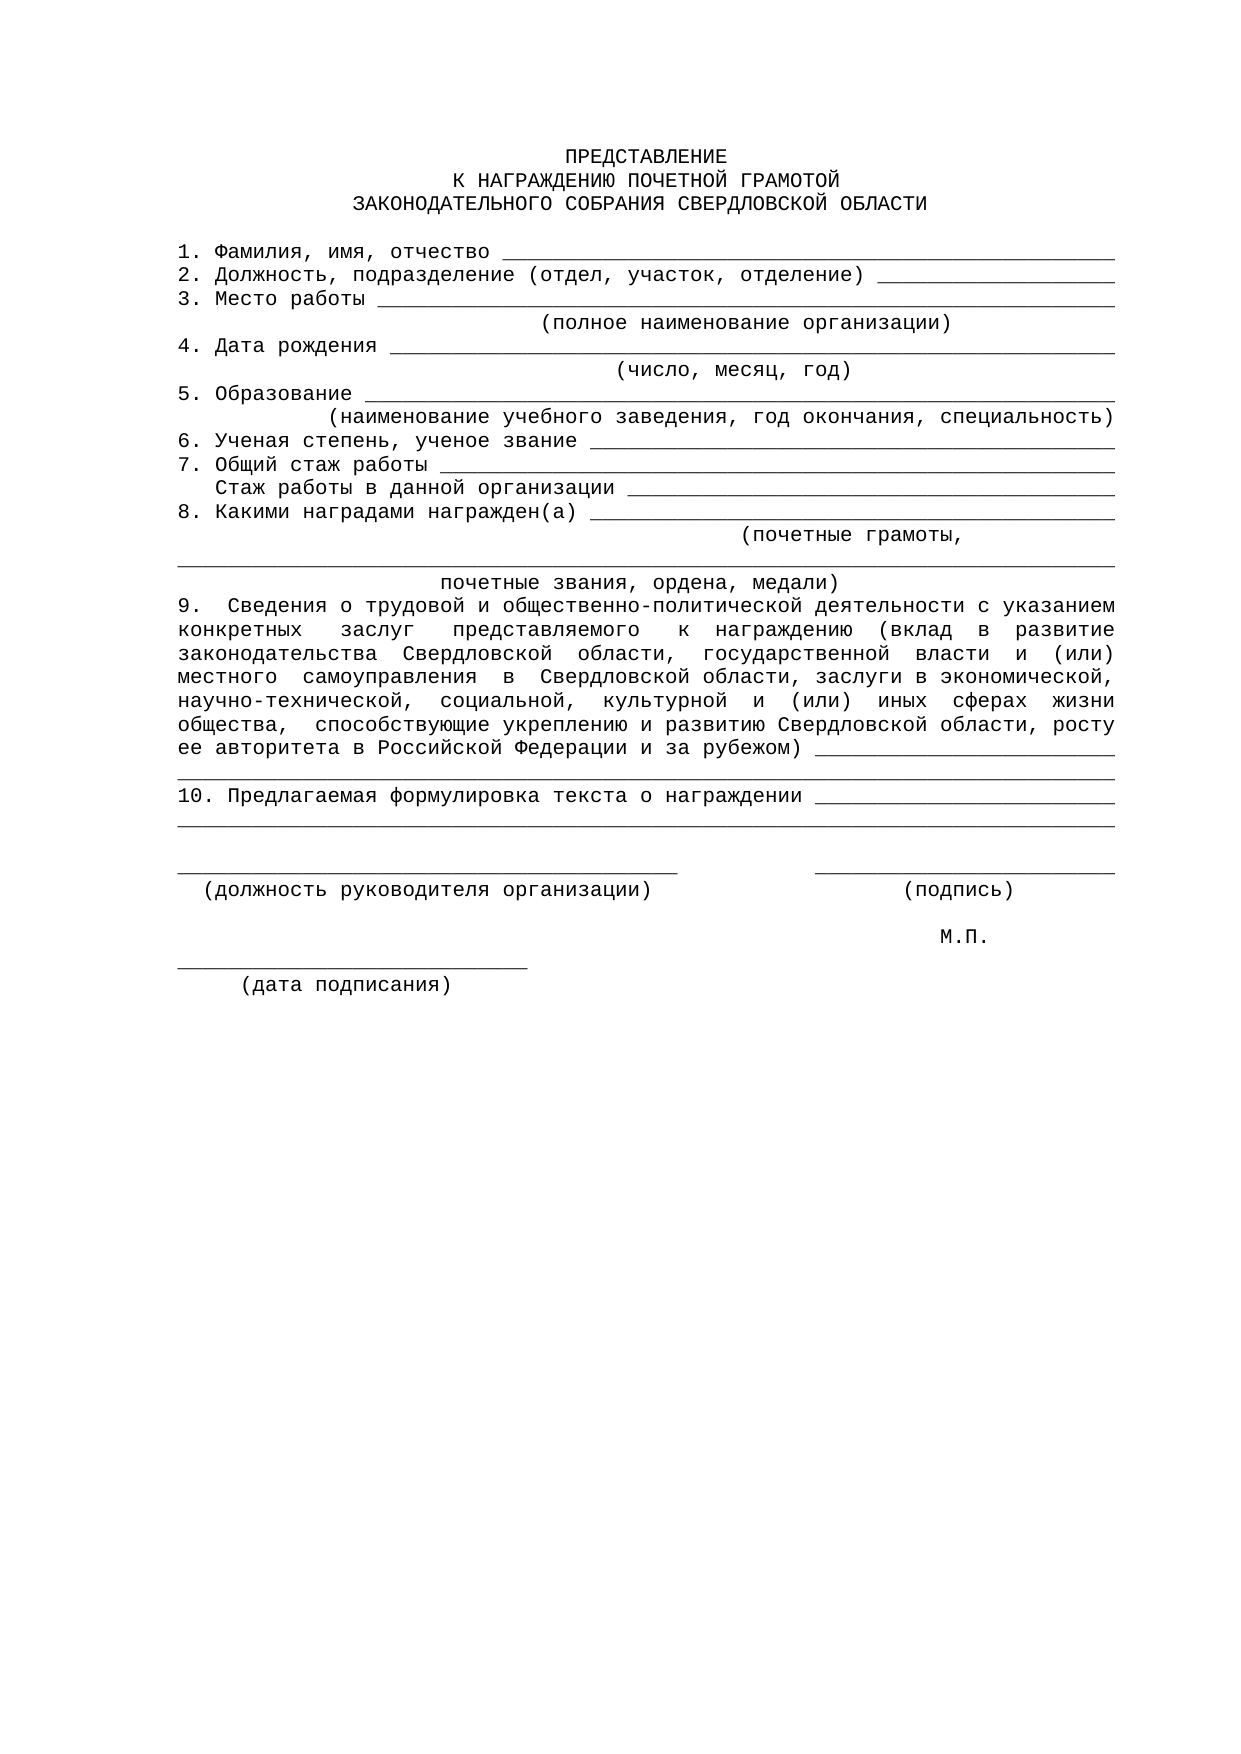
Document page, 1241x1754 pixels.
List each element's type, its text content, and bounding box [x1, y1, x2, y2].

text 2. Должность, подразделение (отдел, участок, отделение) ___________________ [177, 264, 1152, 288]
text 3. Место работы ___________________________________________________________ [177, 288, 1152, 312]
text (число, месяц, год) [177, 359, 1152, 383]
text ЗАКОНОДАТЕЛЬНОГО СОБРАНИЯ СВЕРДЛОВСКОЙ ОБЛАСТИ [177, 193, 1152, 217]
text ___________________________________________________________________________ [177, 808, 1152, 832]
text ____________________________ [177, 950, 1152, 974]
text 5. Образование ____________________________________________________________ [177, 383, 1152, 406]
text ее авторитета в Российской Федерации и за рубежом) ________________________ [177, 737, 1152, 761]
text 10. Предлагаемая формулировка текста о награждении ________________________ [177, 784, 1152, 808]
text 8. Какими наградами награжден(а) __________________________________________ [177, 501, 1152, 524]
text (должность руководителя организации) (подпись) [177, 879, 1152, 903]
text 7. Общий стаж работы ______________________________________________________ [177, 453, 1152, 477]
text ПРЕДСТАВЛЕНИЕ [177, 146, 1152, 170]
text общества, способствующие укреплению и развитию Свердловской области, росту [177, 714, 1152, 737]
text (полное наименование организации) [177, 312, 1152, 335]
text научно-технической, социальной, культурной и (или) иных сферах жизни [177, 690, 1152, 714]
text (дата подписания) [177, 974, 1152, 997]
text ________________________________________ ________________________ [177, 856, 1152, 879]
text 9. Сведения о трудовой и общественно-политической деятельности с указанием [177, 595, 1152, 619]
text почетные звания, ордена, медали) [177, 572, 1152, 595]
text местного самоуправления в Свердловской области, заслуги в экономической, [177, 666, 1152, 690]
text К НАГРАЖДЕНИЮ ПОЧЕТНОЙ ГРАМОТОЙ [177, 170, 1152, 193]
text конкретных заслуг представляемого к награждению (вклад в развитие [177, 619, 1152, 643]
text ___________________________________________________________________________ [177, 761, 1152, 784]
text 4. Дата рождения __________________________________________________________ [177, 335, 1152, 359]
text Стаж работы в данной организации _______________________________________ [177, 477, 1152, 501]
text 6. Ученая степень, ученое звание __________________________________________ [177, 430, 1152, 453]
text законодательства Свердловской области, государственной власти и (или) [177, 643, 1152, 666]
text ___________________________________________________________________________ [177, 548, 1152, 572]
text М.П. [177, 926, 1152, 950]
text (почетные грамоты, [177, 524, 1152, 548]
text 1. Фамилия, имя, отчество _________________________________________________ [177, 241, 1152, 264]
text (наименование учебного заведения, год окончания, специальность) [177, 406, 1152, 430]
